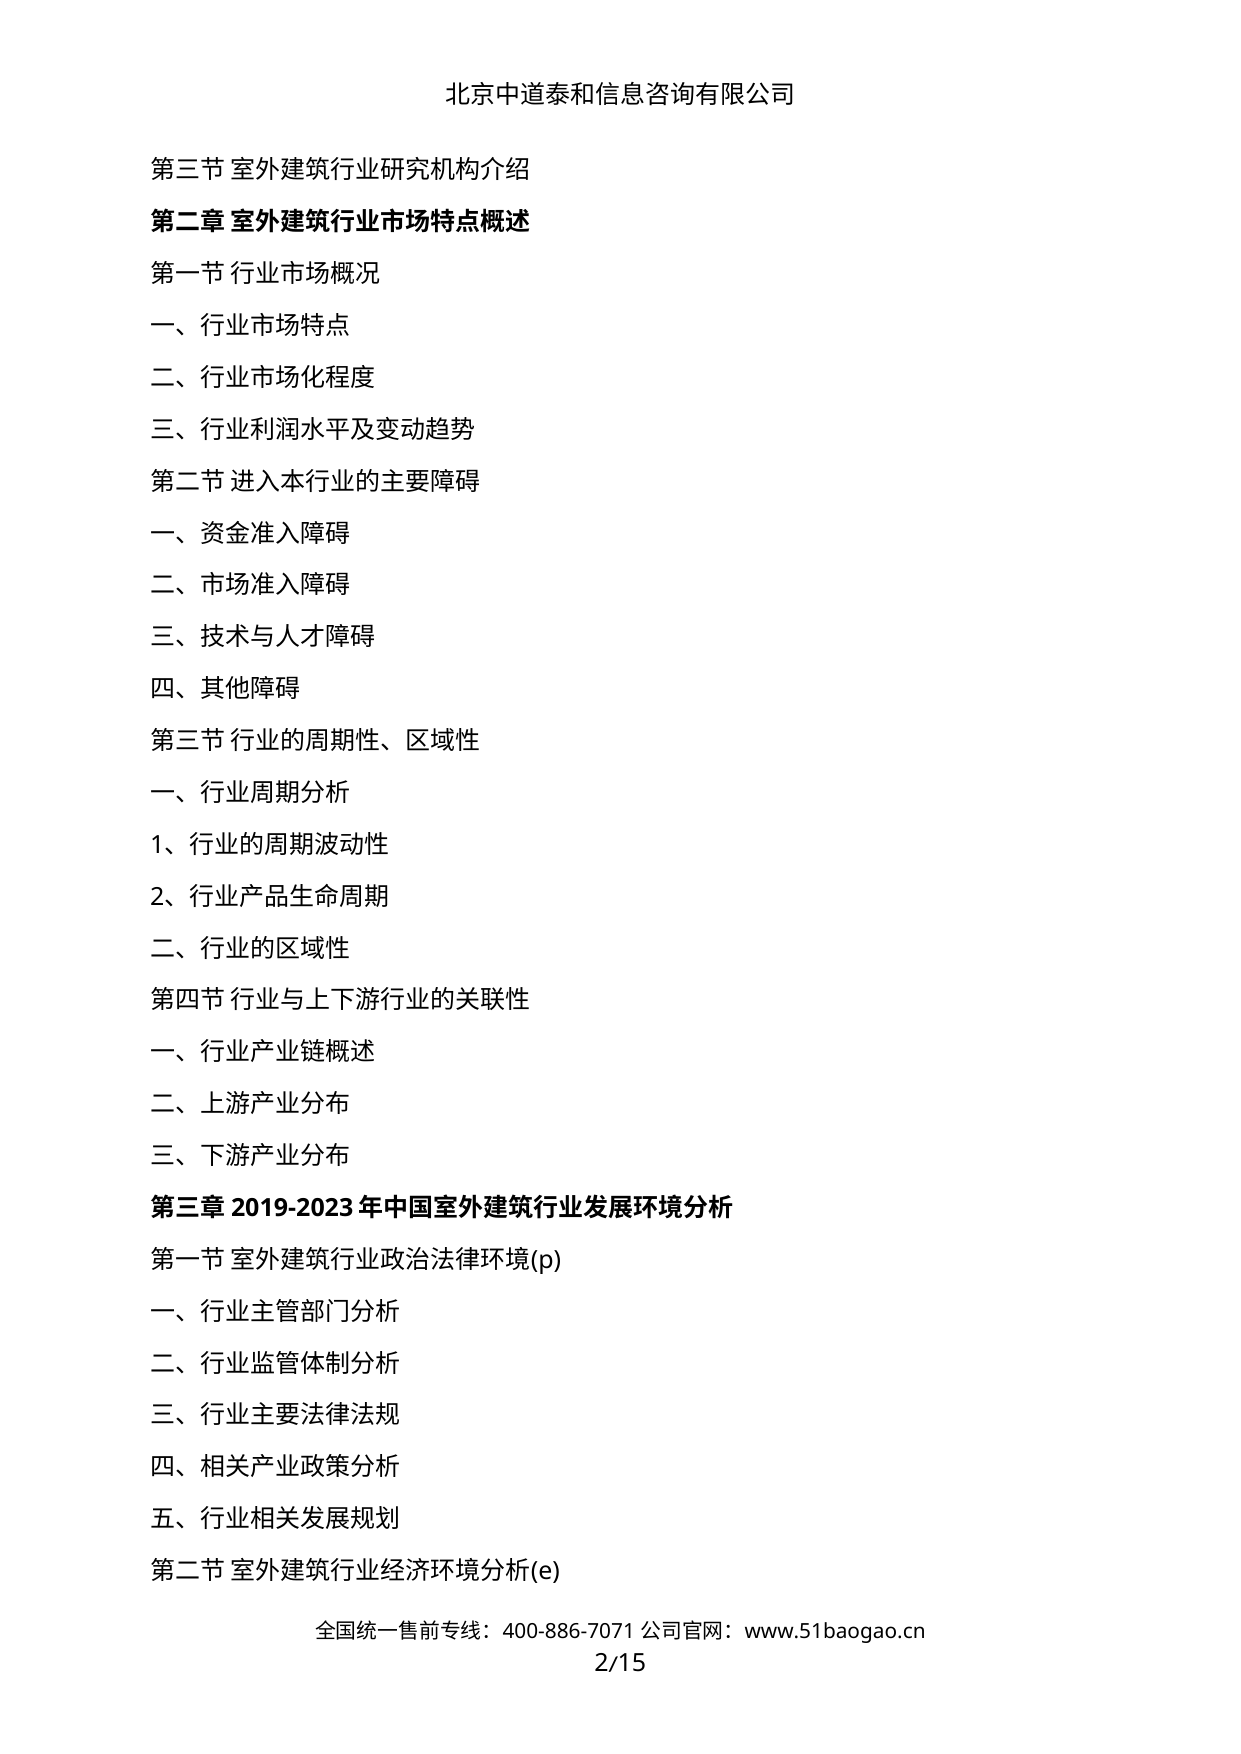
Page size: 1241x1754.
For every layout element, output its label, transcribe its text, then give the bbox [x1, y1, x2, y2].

text 五、行业相关发展规划 [150, 1499, 1090, 1535]
text 二、行业市场化程度 [150, 357, 1090, 394]
text 一、行业周期分析 [150, 772, 1090, 809]
text 四、其他障碍 [150, 669, 1090, 705]
text 第四节 行业与上下游行业的关联性 [150, 980, 1090, 1016]
text 第三节 行业的周期性、区域性 [150, 721, 1090, 757]
text 一、行业产业链概述 [150, 1032, 1090, 1068]
text 三、下游产业分布 [150, 1136, 1090, 1172]
text 第一节 室外建筑行业政治法律环境(p) [150, 1239, 1090, 1276]
text 第二节 进入本行业的主要障碍 [150, 461, 1090, 497]
text 四、相关产业政策分析 [150, 1447, 1090, 1483]
text 二、行业监管体制分析 [150, 1343, 1090, 1379]
text 二、市场准入障碍 [150, 565, 1090, 601]
text 一、资金准入障碍 [150, 513, 1090, 549]
text 一、行业市场特点 [150, 306, 1090, 342]
text 第三章 2019-2023年中国室外建筑行业发展环境分析 [150, 1187, 1090, 1224]
text 三、技术与人才障碍 [150, 617, 1090, 653]
text 三、行业主要法律法规 [150, 1395, 1090, 1431]
text 一、行业主管部门分析 [150, 1291, 1090, 1327]
text 二、上游产业分布 [150, 1084, 1090, 1120]
text 1、行业的周期波动性 [150, 824, 1090, 861]
text 第二章 室外建筑行业市场特点概述 [150, 202, 1090, 238]
text 2、行业产品生命周期 [150, 876, 1090, 912]
text 二、行业的区域性 [150, 928, 1090, 964]
text 三、行业利润水平及变动趋势 [150, 409, 1090, 446]
text 第二节 室外建筑行业经济环境分析(e) [150, 1551, 1090, 1587]
text 第一节 行业市场概况 [150, 254, 1090, 290]
text 第三节 室外建筑行业研究机构介绍 [150, 150, 1090, 186]
